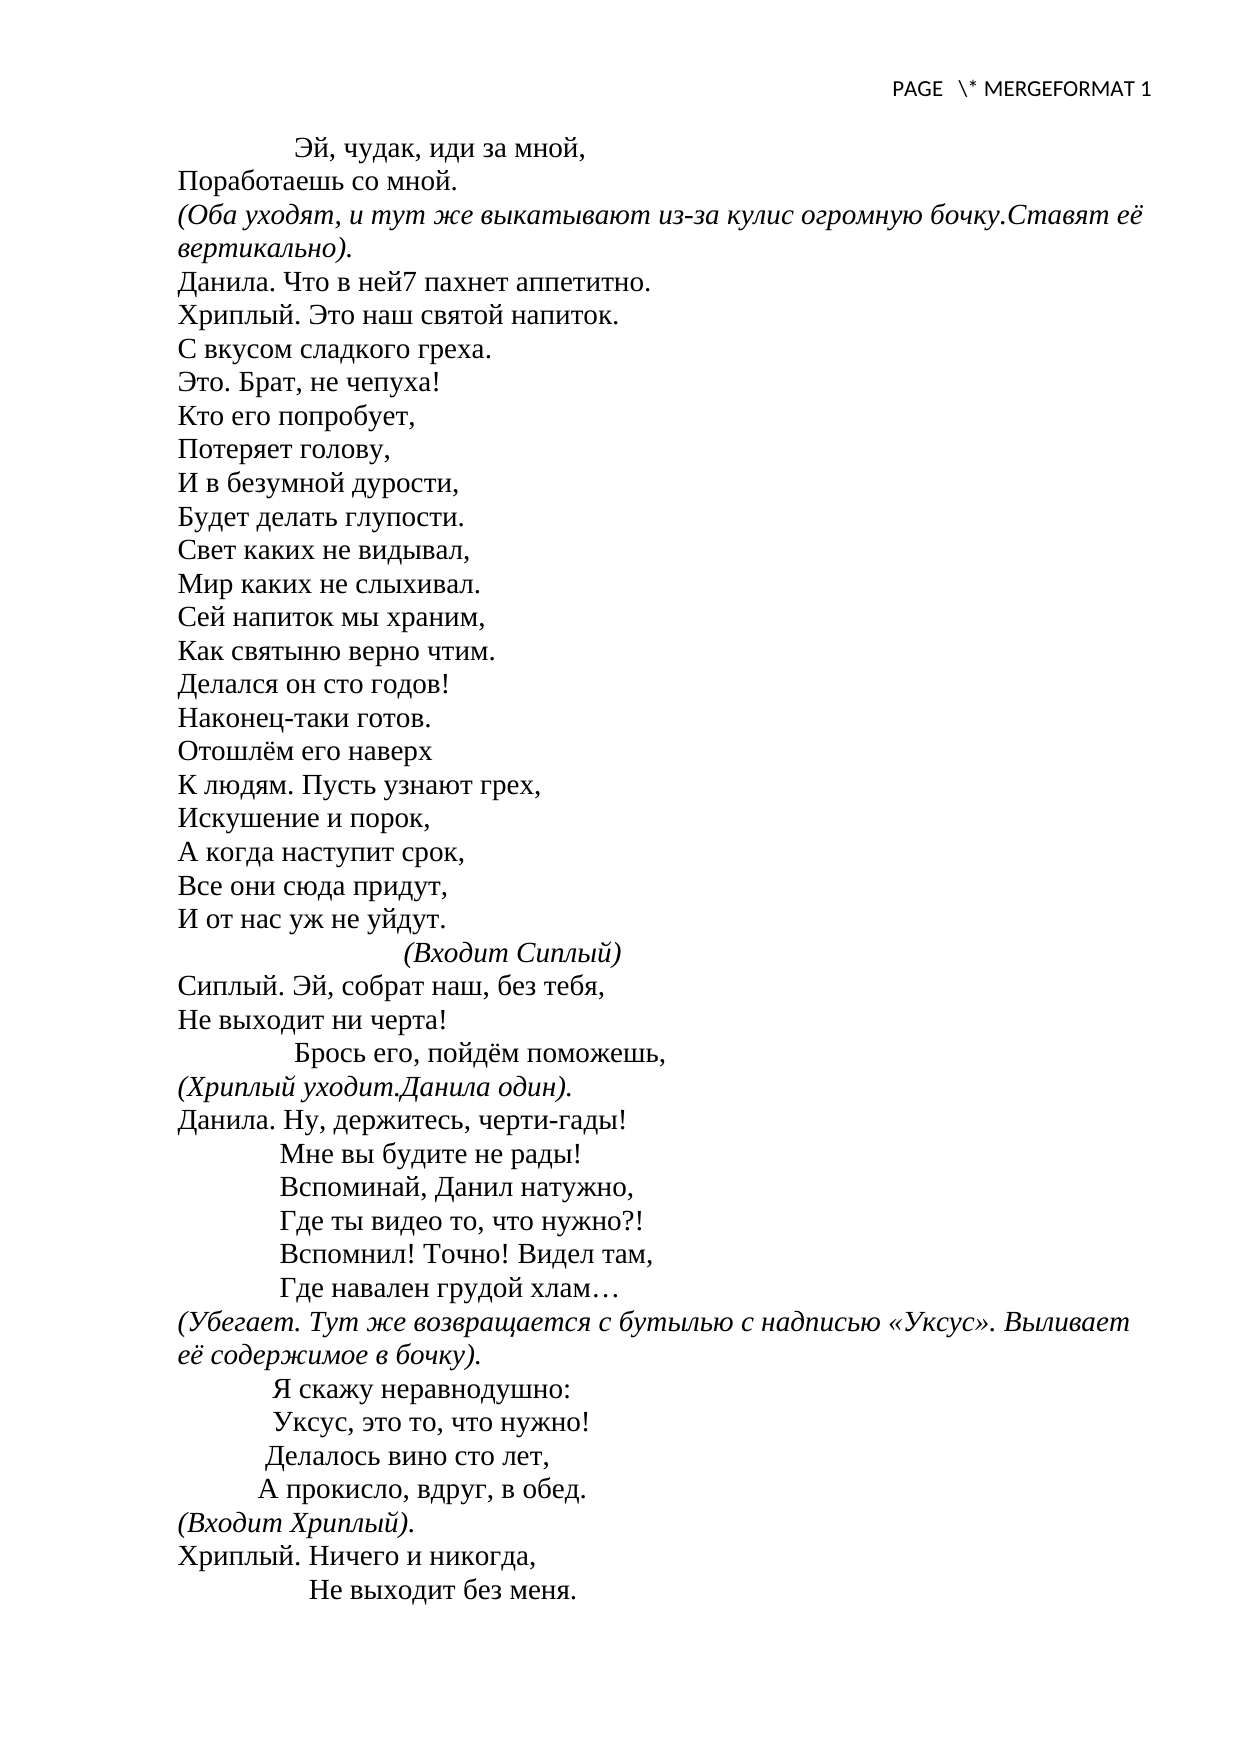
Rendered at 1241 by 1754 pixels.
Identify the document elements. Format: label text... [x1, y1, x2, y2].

text (Убегает. Тут же возвращается с бутылью с надписью «Уксус». Выливает её содержимое в бочку). [177, 1304, 1152, 1371]
text Вспомнил! Точно! Видел там, [177, 1237, 1152, 1270]
text Отошлём его наверх [177, 733, 1152, 767]
text Свет каких не видывал, [177, 532, 1152, 566]
text Хриплый. Ничего и никогда, [177, 1538, 1152, 1572]
text К людям. Пусть узнают грех, [177, 767, 1152, 801]
text Поработаешь со мной. [177, 163, 1152, 197]
text Хриплый. Это наш святой напиток. [177, 297, 1152, 331]
text Как святыню верно чтим. [177, 633, 1152, 666]
text А прокисло, вдруг, в обед. [177, 1471, 1152, 1505]
text Уксус, это то, что нужно! [177, 1404, 1152, 1438]
text (Хриплый уходит.Данила один). [177, 1069, 1152, 1102]
text С вкусом сладкого греха. [177, 331, 1152, 364]
text Это. Брат, не чепуха! [177, 364, 1152, 398]
text Мне вы будите не рады! [177, 1136, 1152, 1169]
text Не выходит без меня. [177, 1572, 1152, 1606]
text Сиплый. Эй, собрат наш, без тебя, [177, 968, 1152, 1002]
text Все они сюда придут, [177, 868, 1152, 901]
text Будет делать глупости. [177, 499, 1152, 532]
text Делалось вино сто лет, [177, 1438, 1152, 1471]
text Кто его попробует, [177, 398, 1152, 432]
text (Оба уходят, и тут же выкатывают из-за кулис огромную бочку.Ставят её вертикально). [177, 197, 1152, 264]
text Где ты видео то, что нужно?! [177, 1203, 1152, 1237]
text Искушение и порок, [177, 801, 1152, 834]
text Потеряет голову, [177, 432, 1152, 465]
text (Входит Сиплый) [177, 935, 1152, 968]
text Где навален грудой хлам… [177, 1270, 1152, 1304]
text И в безумной дурости, [177, 465, 1152, 499]
text Наконец-таки готов. [177, 700, 1152, 733]
text Мир каких не слыхивал. [177, 566, 1152, 599]
text Брось его, пойдём поможешь, [177, 1035, 1152, 1069]
text Данила. Что в ней7 пахнет аппетитно. [177, 264, 1152, 297]
text И от нас уж не уйдут. [177, 901, 1152, 935]
text Я скажу неравнодушно: [177, 1371, 1152, 1404]
text Данила. Ну, держитесь, черти-гады! [177, 1102, 1152, 1136]
text Не выходит ни черта! [177, 1002, 1152, 1035]
text (Входит Хриплый). [177, 1505, 1152, 1538]
text Эй, чудак, иди за мной, [177, 130, 1152, 163]
text Вспоминай, Данил натужно, [177, 1169, 1152, 1203]
text Делался он сто годов! [177, 666, 1152, 700]
text Сей напиток мы храним, [177, 599, 1152, 633]
text А когда наступит срок, [177, 834, 1152, 868]
